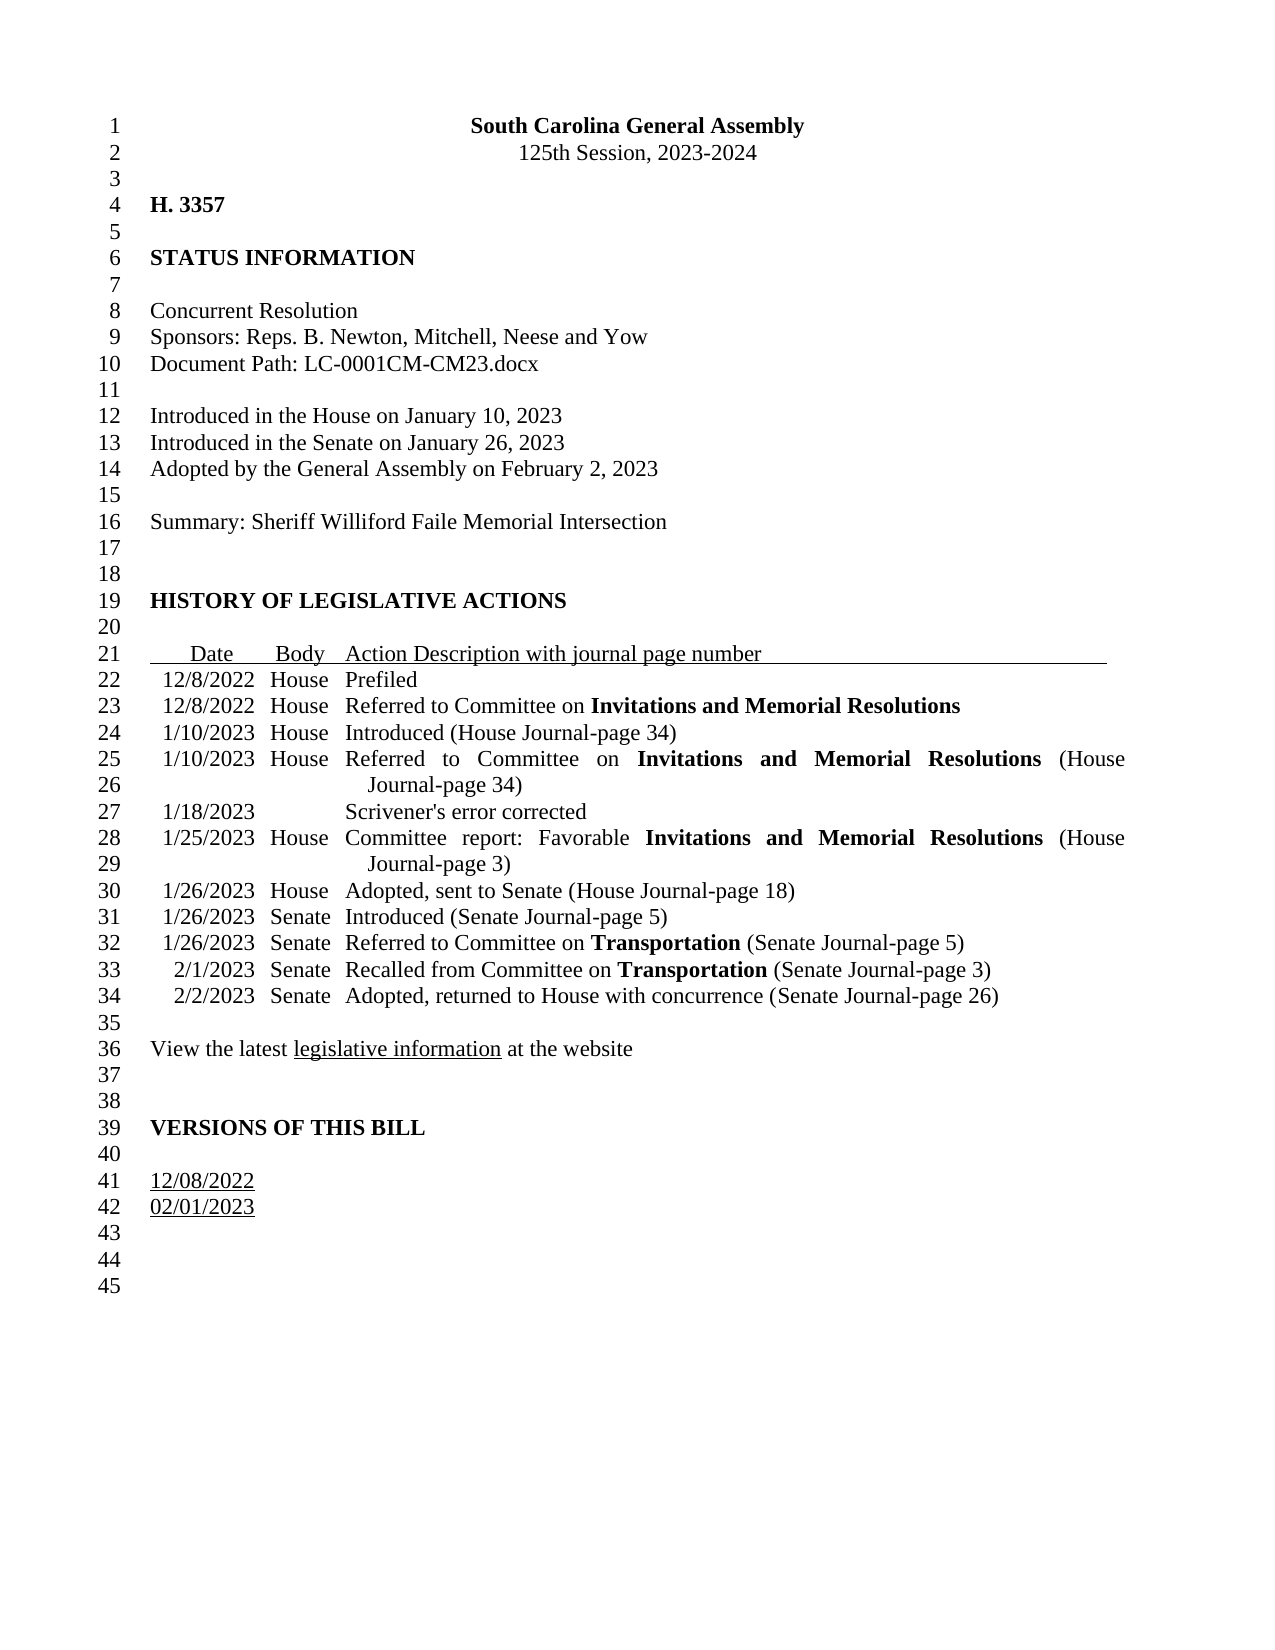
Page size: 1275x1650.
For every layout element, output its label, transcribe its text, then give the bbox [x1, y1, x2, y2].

text 12/8/2022 House Prefiled [150, 666, 1125, 692]
text 12/08/2022 [150, 1167, 1125, 1193]
text View the latest legislative information at the website [150, 1035, 1125, 1061]
text 02/01/2023 [150, 1193, 1125, 1219]
text 1/26/2023 House Adopted, sent to Senate (House Journal-page 18) [150, 877, 1125, 903]
text Date Body Action Description with journal page number [150, 639, 1125, 666]
text Introduced in the House on January 10, 2023 [150, 402, 1125, 429]
text South Carolina General Assembly [150, 112, 1125, 139]
text 1/10/2023 House Referred to Committee on Invitations and Memorial Resolutions (House Journal-page 34) [150, 745, 1125, 798]
text Summary: Sheriff Williford Faile Memorial Intersection [150, 508, 1125, 534]
text Introduced in the Senate on January 26, 2023 [150, 429, 1125, 455]
text Document Path: LC-0001CM-CM23.docx [150, 350, 1125, 376]
text HISTORY OF LEGISLATIVE ACTIONS [150, 587, 1125, 613]
text STATUS INFORMATION [150, 244, 1125, 271]
text 1/26/2023 Senate Introduced (Senate Journal-page 5) [150, 903, 1125, 929]
text 1/25/2023 House Committee report: Favorable Invitations and Memorial Resolutions (House Journal-page 3) [150, 824, 1125, 877]
text 1/18/2023 Scrivener's error corrected [150, 798, 1125, 824]
text 125th Session, 2023-2024 [150, 139, 1125, 165]
text 2/1/2023 Senate Recalled from Committee on Transportation (Senate Journal-page 3) [150, 956, 1125, 982]
text 2/2/2023 Senate Adopted, returned to House with concurrence (Senate Journal-page 26) [150, 982, 1125, 1008]
text 1/26/2023 Senate Referred to Committee on Transportation (Senate Journal-page 5) [150, 929, 1125, 956]
text 1/10/2023 House Introduced (House Journal-page 34) [150, 719, 1125, 745]
text Concurrent Resolution [150, 297, 1125, 323]
text 12/8/2022 House Referred to Committee on Invitations and Memorial Resolutions [150, 692, 1125, 719]
text Sponsors: Reps. B. Newton, Mitchell, Neese and Yow [150, 323, 1125, 350]
text H. 3357 [150, 192, 1125, 218]
text VERSIONS OF THIS BILL [150, 1114, 1125, 1140]
text Adopted by the General Assembly on February 2, 2023 [150, 455, 1125, 481]
